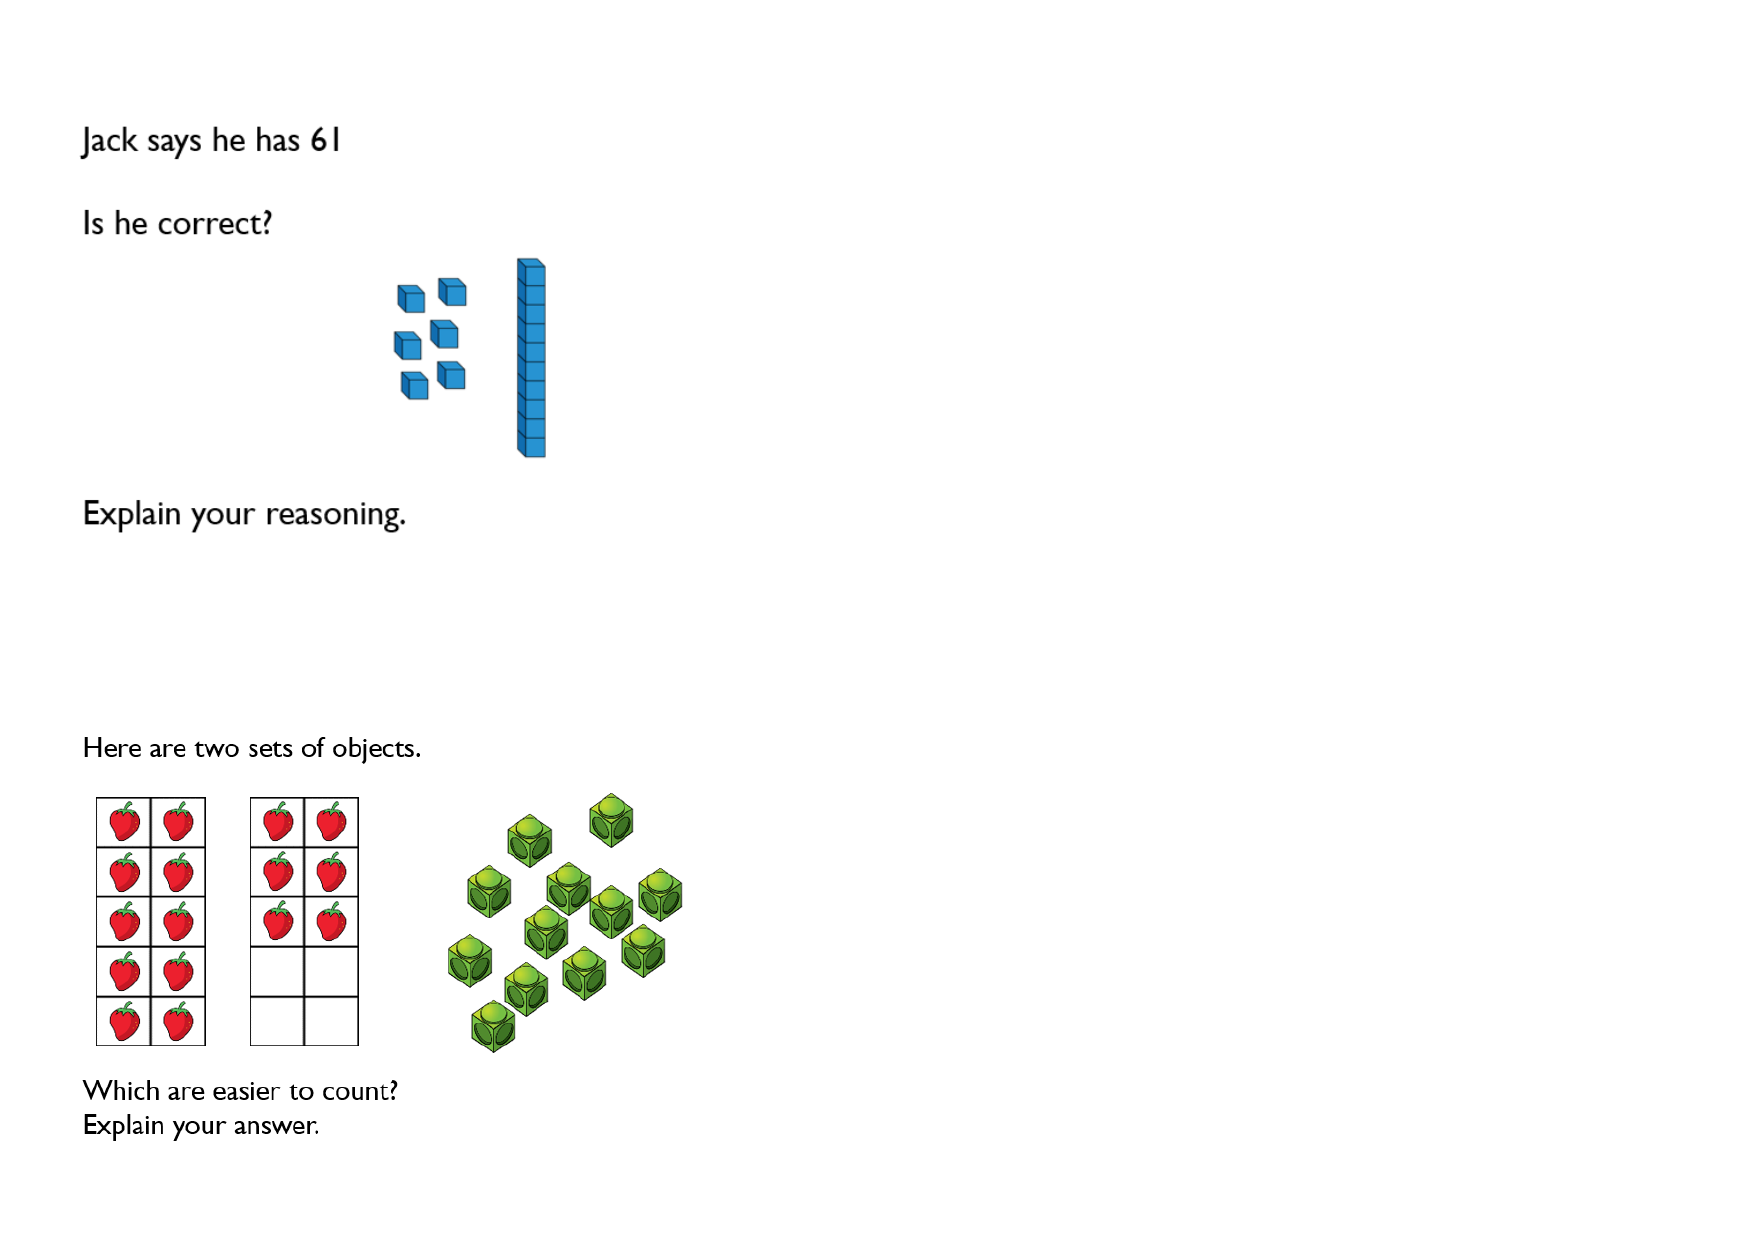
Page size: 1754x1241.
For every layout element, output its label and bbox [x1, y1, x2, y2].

picture [75, 725, 689, 1152]
picture [75, 121, 584, 566]
